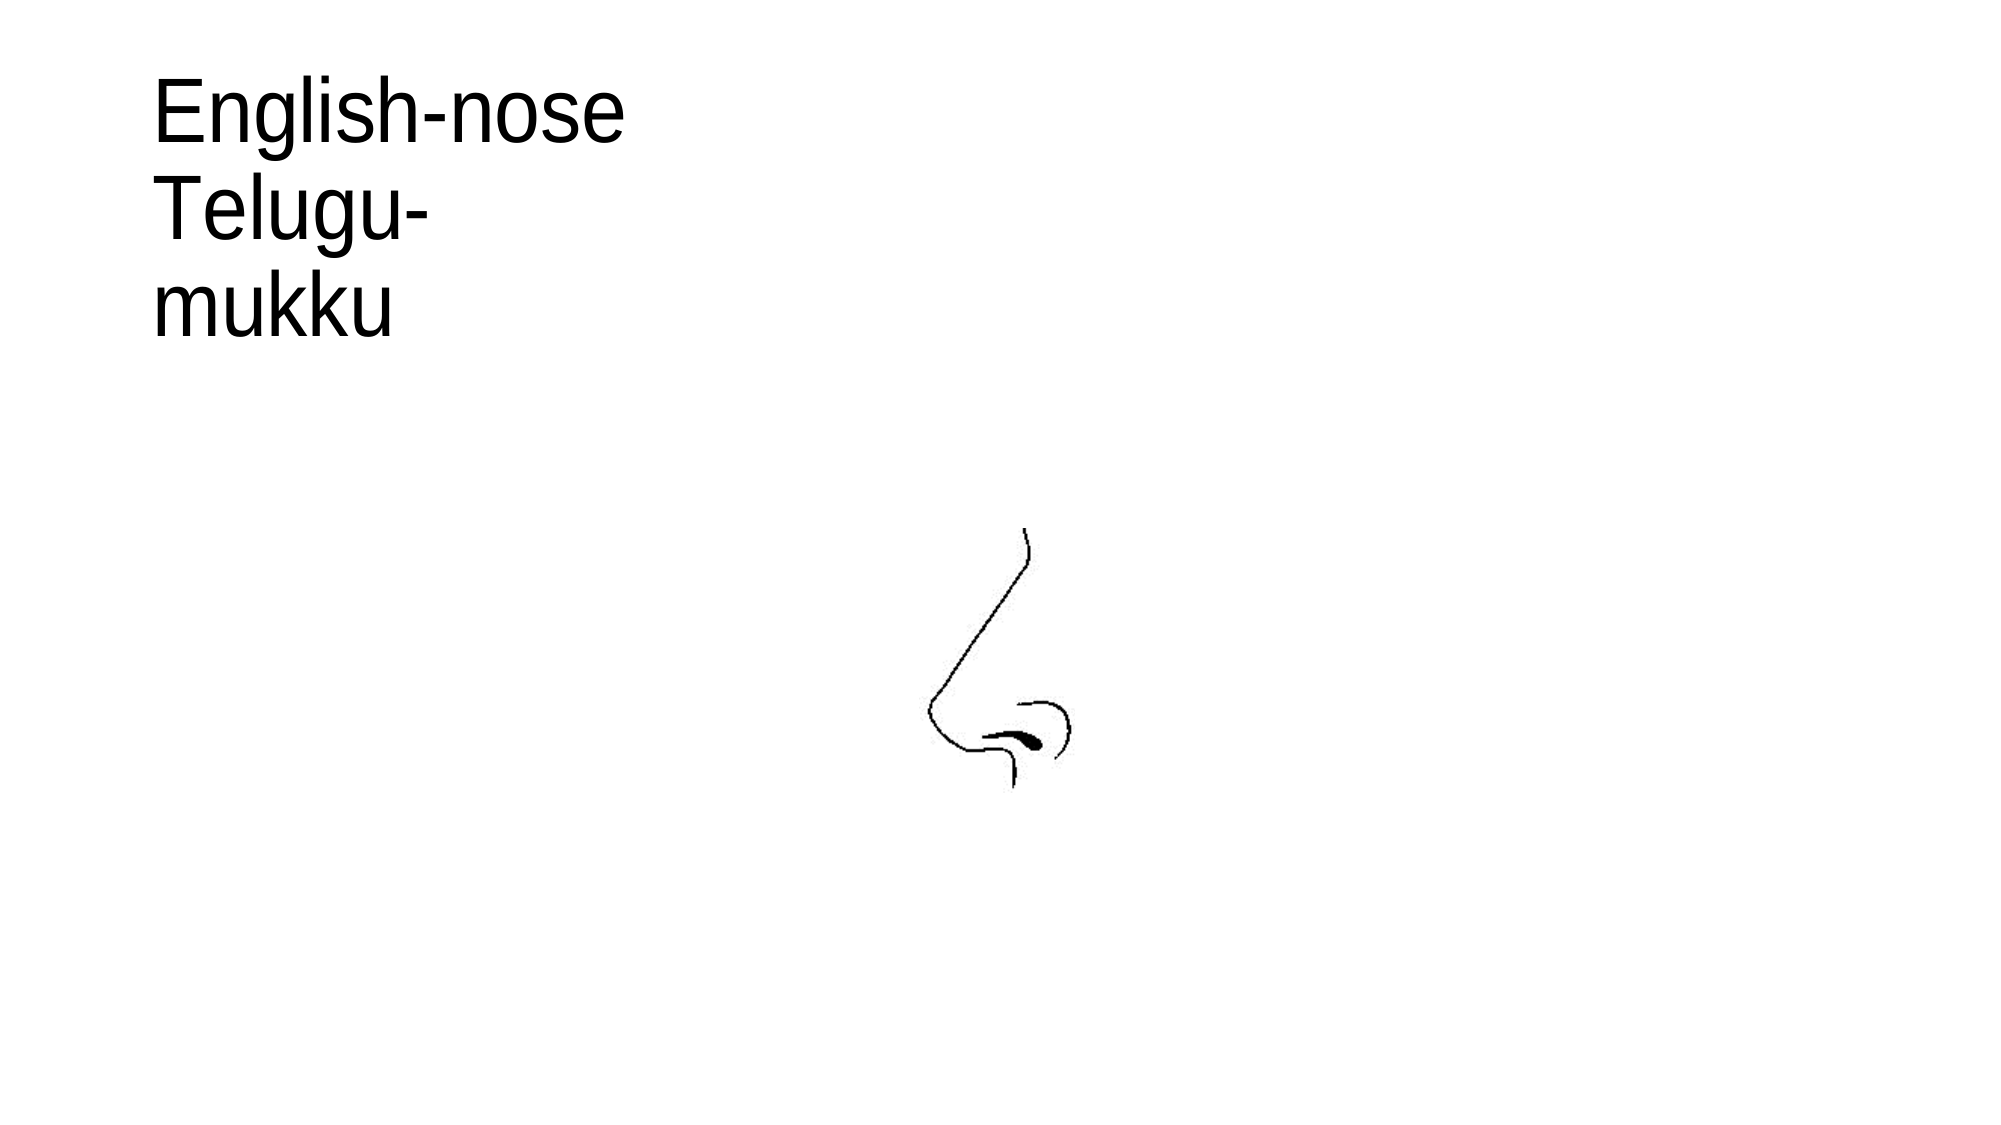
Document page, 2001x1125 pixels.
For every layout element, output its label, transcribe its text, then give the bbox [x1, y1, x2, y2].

text English-nose Telugu-mukku [152, 64, 661, 356]
picture [919, 528, 1075, 793]
